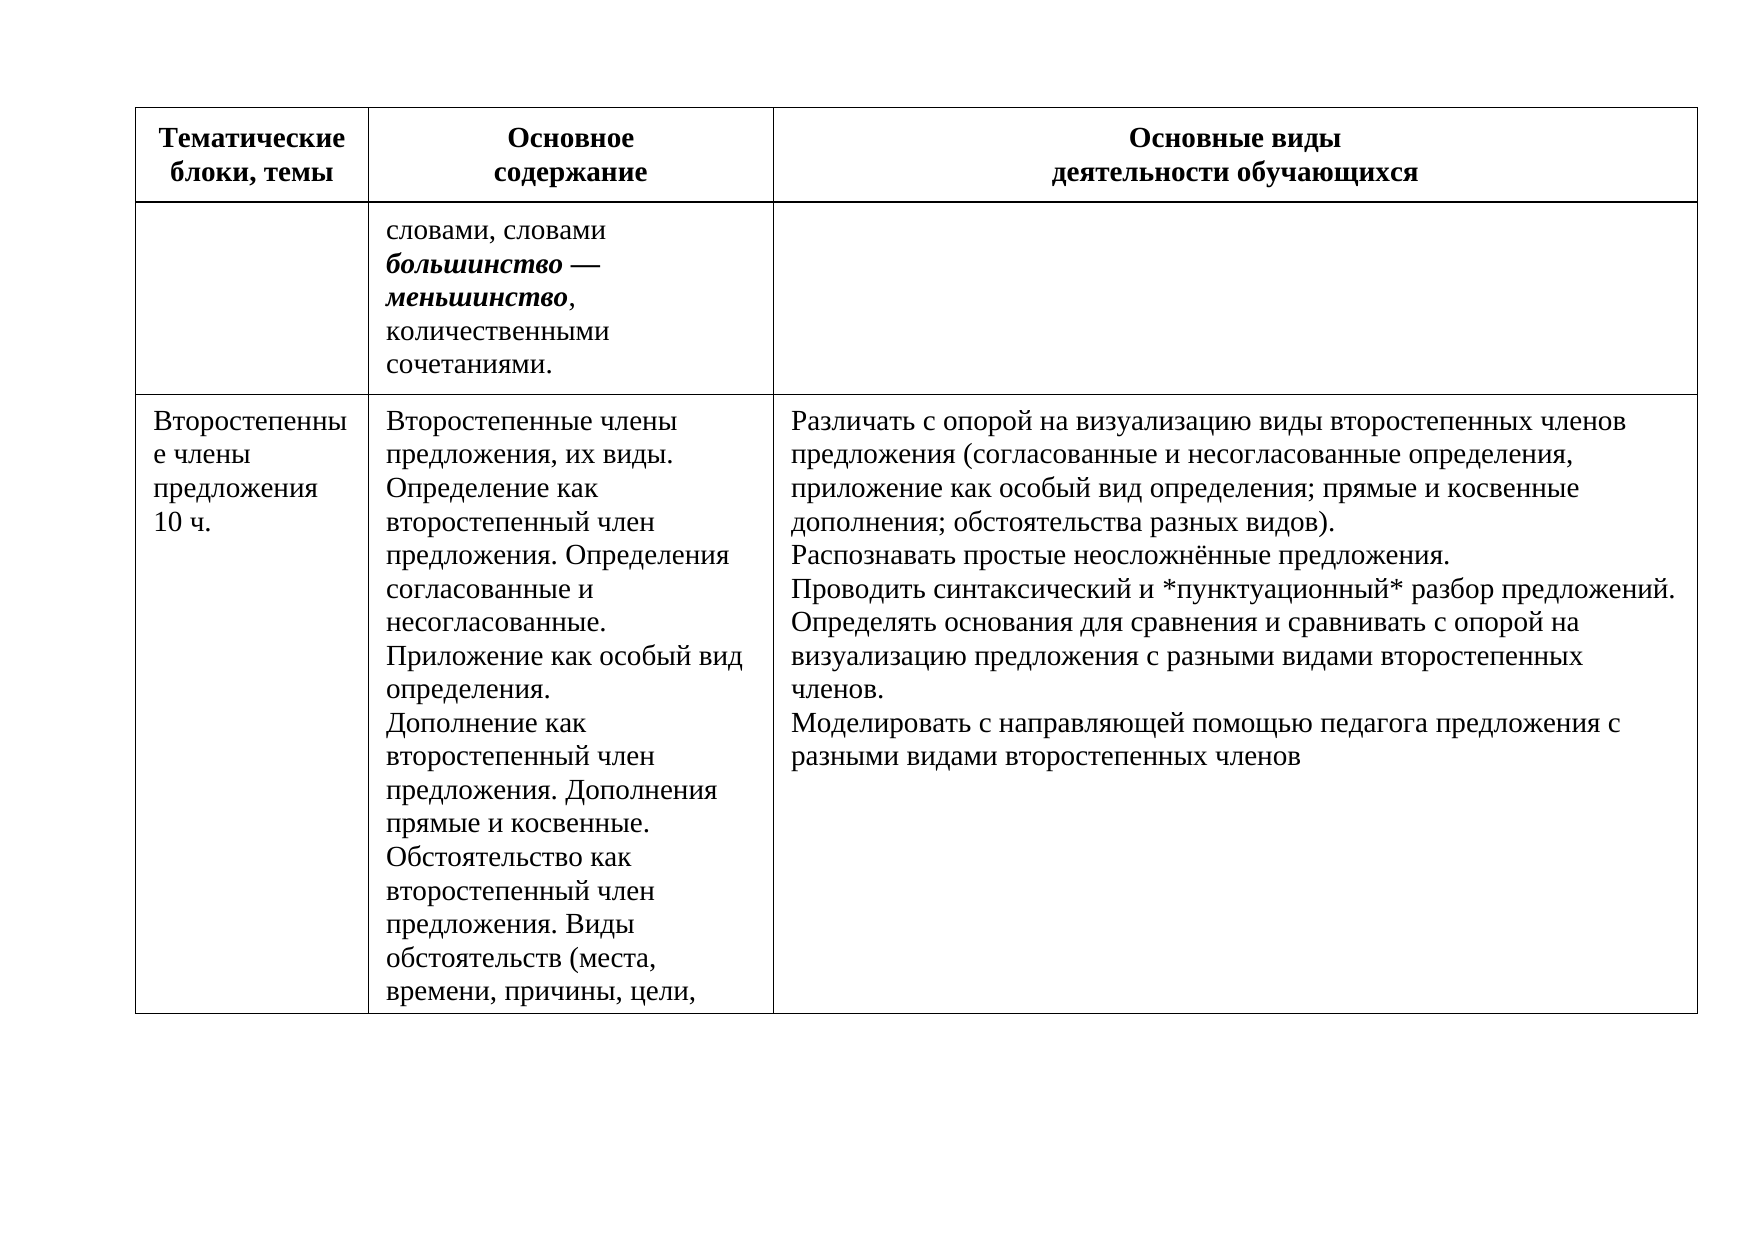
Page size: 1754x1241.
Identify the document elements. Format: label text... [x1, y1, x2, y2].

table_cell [774, 395, 1697, 1013]
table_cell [369, 395, 773, 1013]
table_header Основные виды деятельности обучающихся [774, 108, 1697, 201]
table_header Тематические блоки, темы [136, 108, 368, 201]
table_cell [136, 203, 368, 394]
table_cell Второстепенные члены предложения 10 ч. [136, 395, 368, 1013]
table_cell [369, 203, 773, 394]
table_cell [774, 203, 1697, 394]
table_header Основное содержание [369, 108, 773, 201]
